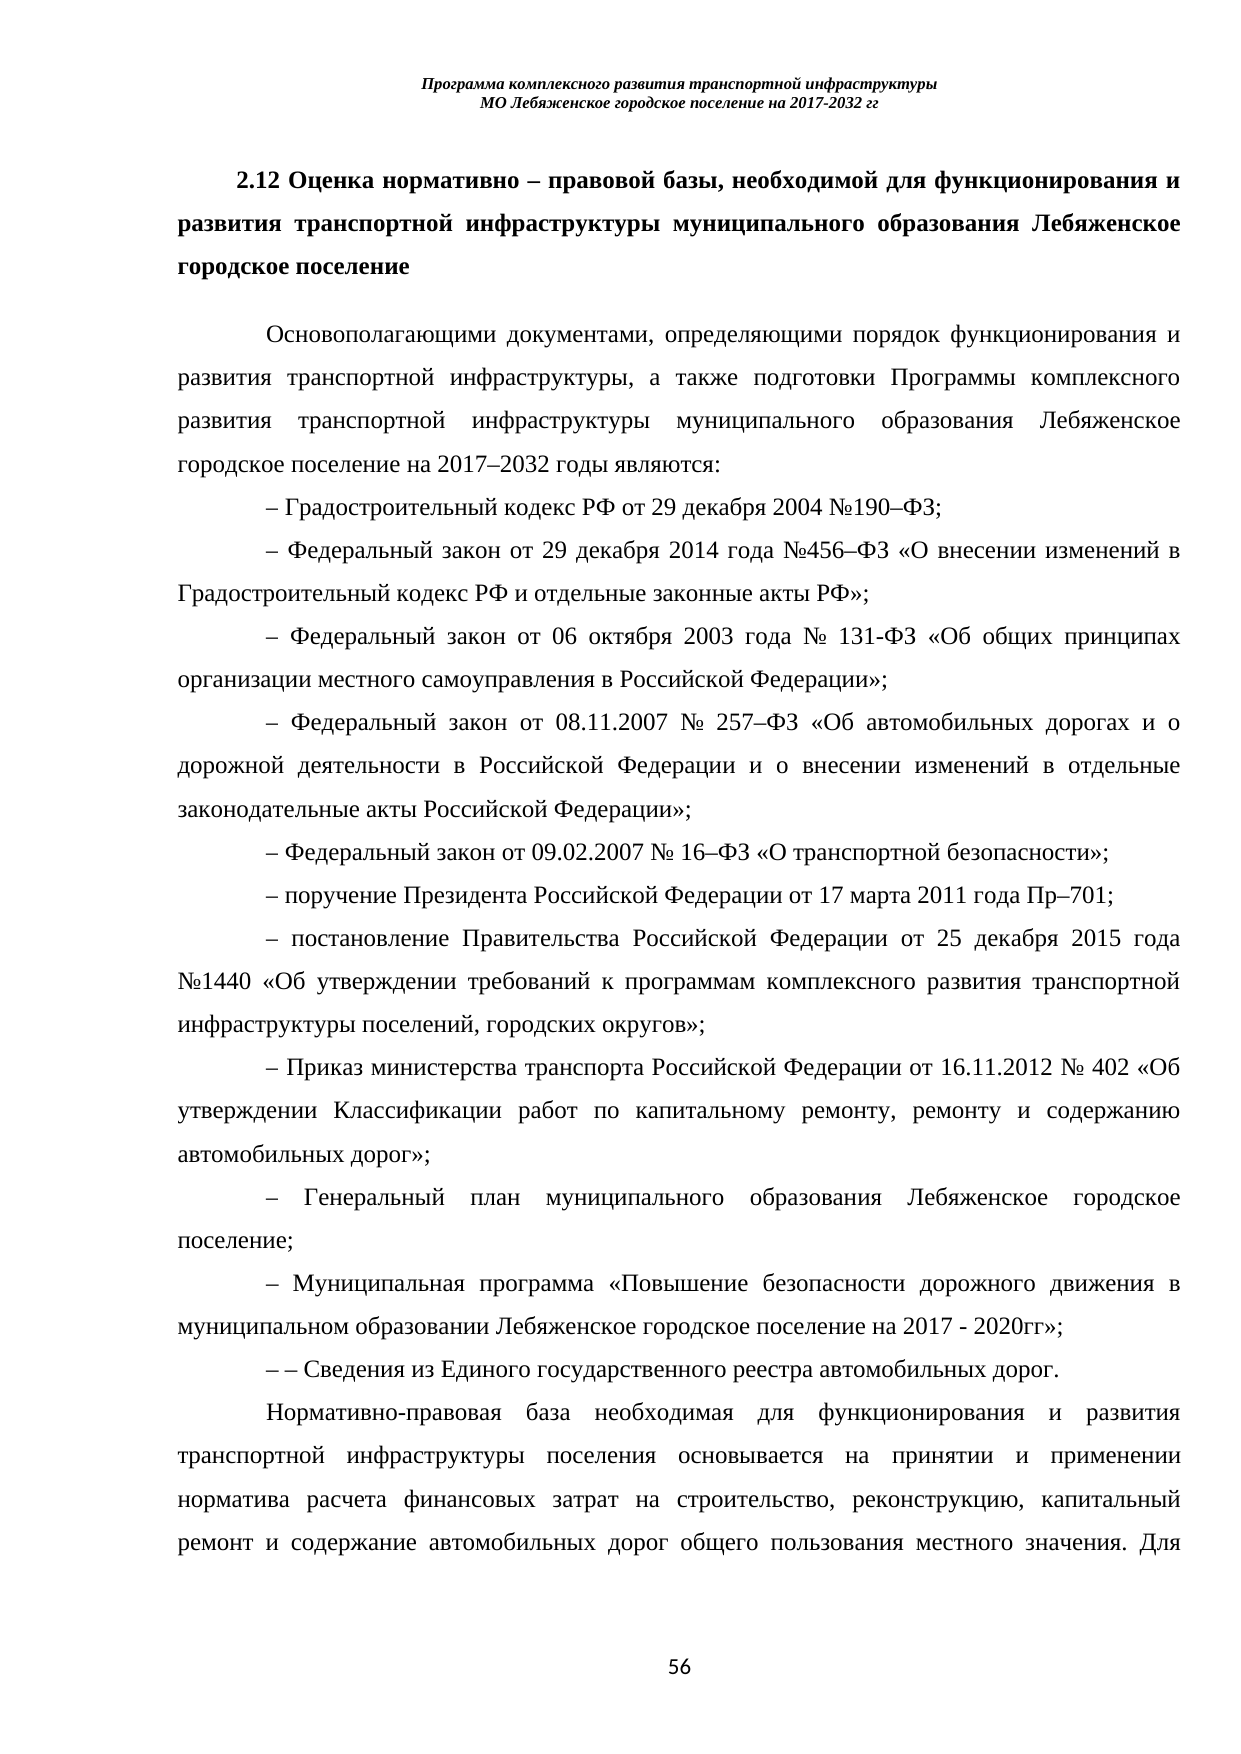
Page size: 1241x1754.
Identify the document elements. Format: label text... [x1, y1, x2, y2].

text – Федеральный закон от 09.02.2007 № 16–ФЗ «О транспортной безопасности»; [284, 837, 1181, 866]
text – Генеральный план муниципального образования Лебяженское городское поселение; [177, 1182, 1181, 1254]
text – Муниципальная программа «Повышение безопасности дорожного движения в муниципальном образовании Лебяженское городское поселение на 2017 - 2020гг»; [177, 1268, 1181, 1340]
text – постановление Правительства Российской Федерации от 25 декабря 2015 года №1440 «Об утверждении требований к программам комплексного развития транспортной инфраструктуры поселений, городских округов»; [177, 923, 1181, 1038]
text – поручение Президента Российской Федерации от 17 марта 2011 года Пр–701; [284, 880, 1181, 909]
text – Федеральный закон от 29 декабря 2014 года №456–ФЗ «О внесении изменений в Градостроительный кодекс РФ и отдельные законные акты РФ»; [177, 535, 1181, 607]
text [177, 1397, 1181, 1556]
subtitle 2.12 Оценка нормативно – правовой базы, необходимой для функционирования и развития транспортной инфраструктуры муниципального образования Лебяженское городское поселение [177, 165, 1181, 280]
text – Федеральный закон от 08.11.2007 № 257–ФЗ «Об автомобильных дорогах и о дорожной деятельности в Российской Федерации и о внесении изменений в отдельные законодательные акты Российской Федерации»; [177, 707, 1181, 822]
text – Федеральный закон от 06 октября 2003 года № 131-ФЗ «Об общих принципах организации местного самоуправления в Российской Федерации»; [177, 621, 1181, 693]
text Основополагающими документами, определяющими порядок функционирования и развития транспортной инфраструктуры, а также подготовки Программы комплексного развития транспортной инфраструктуры муниципального образования Лебяженское городское поселение на 2017–2032 годы являются: [177, 319, 1181, 477]
text – Приказ министерства транспорта Российской Федерации от 16.11.2012 № 402 «Об утверждении Классификации работ по капитальному ремонту, ремонту и содержанию автомобильных дорог»; [177, 1052, 1181, 1167]
text – – Сведения из Единого государственного реестра автомобильных дорог. [177, 1354, 1181, 1383]
text – Градостроительный кодекс РФ от 29 декабря 2004 №190–ФЗ; [284, 492, 1181, 521]
